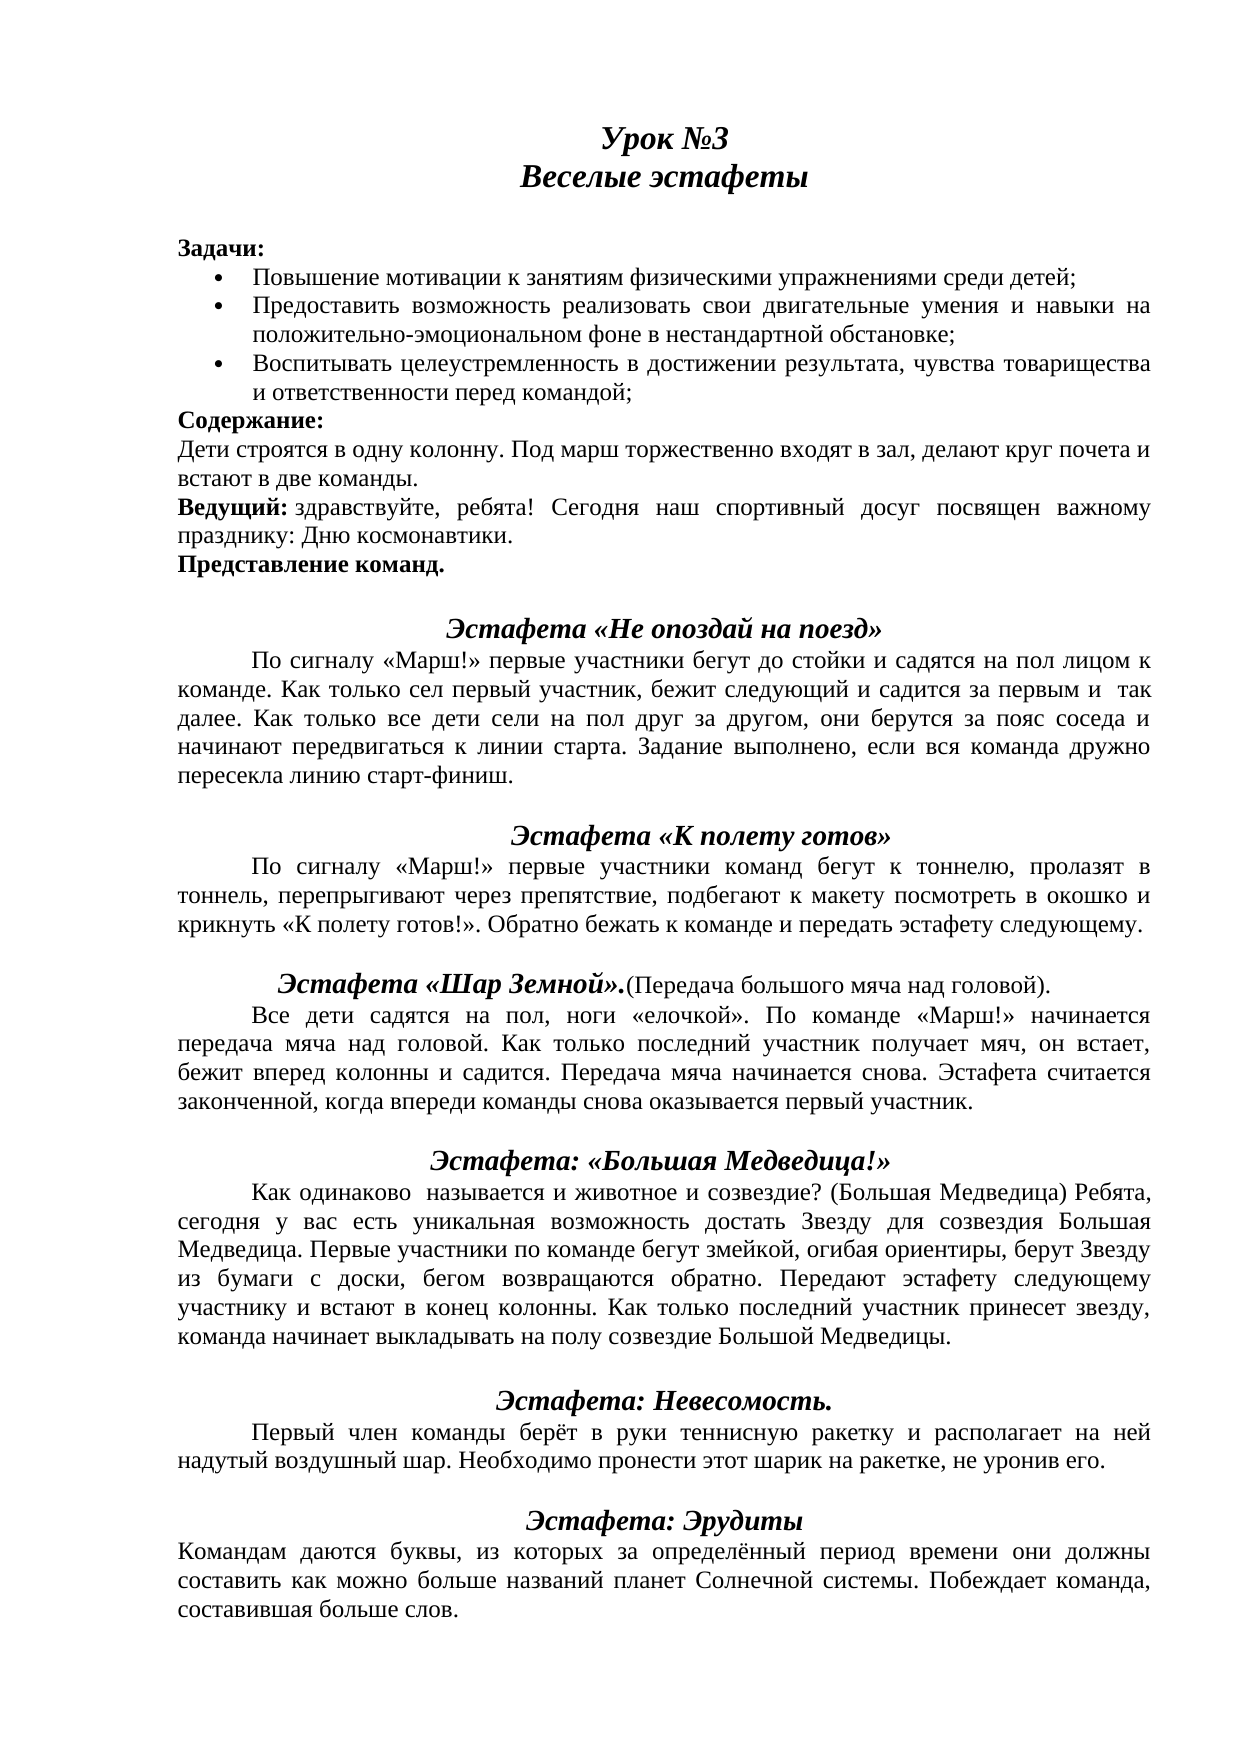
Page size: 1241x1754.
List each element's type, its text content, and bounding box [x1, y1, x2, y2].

list Воспитывать целеустремленность в достижении результата, чувства товарищества и ответственности перед командой; [215, 348, 1152, 406]
text Веселые эстафеты [177, 156, 1152, 195]
text Эстафета: «Большая Медведица!» [177, 1143, 1152, 1177]
text Командам даются буквы, из которых за определённый период времени они должны составить как можно больше названий планет Солнечной системы. Побеждает команда, составившая больше слов. [177, 1536, 1152, 1623]
text Эстафета «К полету готов» [177, 818, 1152, 851]
text Содержание: [177, 406, 1152, 434]
text Первый член команды берёт в руки теннисную ракетку и располагает на ней надутый воздушный шар. Необходимо пронести этот шарик на ракетке, не уронив его. [177, 1417, 1152, 1474]
text Задачи: [177, 233, 1152, 262]
text По сигналу «Марш!» первые участники бегут до стойки и садятся на пол лицом к команде. Как только сел первый участник, бежит следующий и садится за первым и так далее. Как только все дети сели на пол друг за другом, они берутся за пояс соседа и начинают передвигаться к линии старта. Задание выполнено, если вся команда дружно пересекла линию старт-финиш. [177, 645, 1152, 789]
text Как одинаково называется и животное и созвездие? (Большая Медведица) Ребята, сегодня у вас есть уникальная возможность достать Звезду для созвездия Большая Медведица. Первые участники по команде бегут змейкой, огибая ориентиры, берут Звезду из бумаги с доски, бегом возвращаются обратно. Передают эстафету следующему участнику и встают в конец колонны. Как только последний участник принесет звезду, команда начинает выкладывать на полу созвездие Большой Медведицы. [177, 1177, 1152, 1349]
text По сигналу «Марш!» первые участники команд бегут к тоннелю, пролазят в тоннель, перепрыгивают через препятствие, подбегают к макету посмотреть в окошко и крикнуть «К полету готов!». Обратно бежать к команде и передать эстафету следующему. [177, 851, 1152, 937]
text Все дети садятся на пол, ноги «елочкой». По команде «Марш!» начинается передача мяча над головой. Как только последний участник получает мяч, он встает, бежит вперед колонны и садится. Передача мяча начинается снова. Эстафета считается законченной, когда впереди команды снова оказывается первый участник. [177, 1000, 1152, 1115]
text Эстафета: Невесомость. [177, 1383, 1152, 1417]
text Эстафета: Эрудиты [177, 1503, 1152, 1536]
list Повышение мотивации к занятиям физическими упражнениями среди детей; [215, 262, 1152, 291]
text Представление команд. [177, 549, 1152, 578]
text Эстафета «Шар Земной».(Передача большого мяча над головой). [177, 966, 1152, 1000]
text Дети строятся в одну колонну. Под марш торжественно входят в зал, делают круг почета и встают в две команды. [177, 434, 1152, 492]
text Ведущий: здравствуйте, ребята! Сегодня наш спортивный досуг посвящен важному празднику: Дню космонавтики. [177, 492, 1152, 549]
list Предоставить возможность реализовать свои двигательные умения и навыки на положительно-эмоциональном фоне в нестандартной обстановке; [215, 291, 1152, 348]
text Эстафета «Не опоздай на поезд» [177, 612, 1152, 645]
text Урок №3 [177, 118, 1152, 156]
